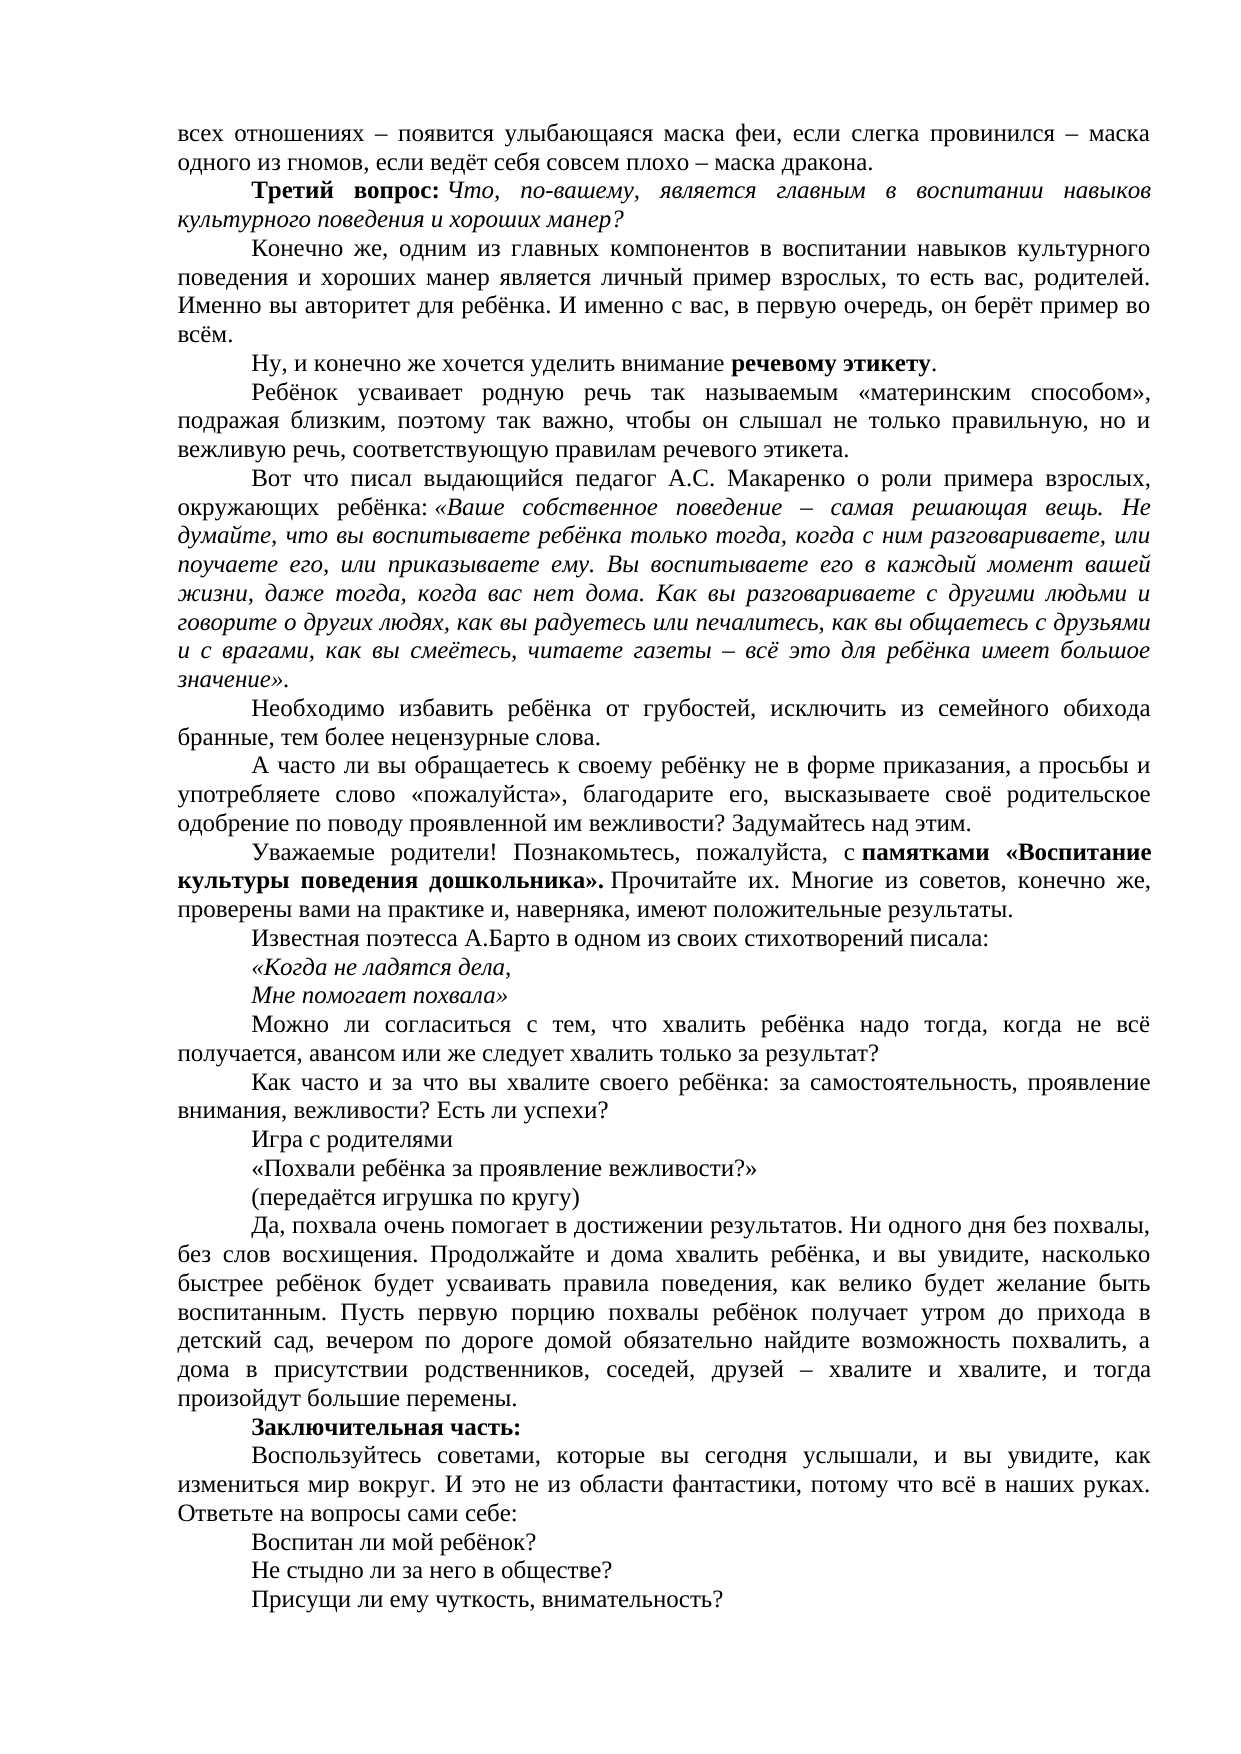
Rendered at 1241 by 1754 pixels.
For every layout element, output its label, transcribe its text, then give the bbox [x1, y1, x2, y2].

text Как часто и за что вы хвалите своего ребёнка: за самостоятельность, проявление внимания, вежливости? Есть ли успехи? [177, 1067, 1152, 1124]
text Можно ли согласиться с тем, что хвалить ребёнка надо тогда, когда не всё получается, авансом или же следует хвалить только за результат? [177, 1009, 1152, 1067]
text Ребёнок усваивает родную речь так называемым «материнским способом», подражая близким, поэтому так важно, чтобы он слышал не только правильную, но и вежливую речь, соответствующую правилам речевого этикета. [177, 377, 1152, 463]
text Необходимо избавить ребёнка от грубостей, исключить из семейного обихода бранные, тем более нецензурные слова. [177, 693, 1152, 751]
text Воспользуйтесь советами, которые вы сегодня услышали, и вы увидите, как измениться мир вокруг. И это не из области фантастики, потому что всё в наших руках. Ответьте на вопросы сами себе: [177, 1441, 1152, 1527]
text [177, 118, 1152, 176]
text (передаётся игрушка по кругу) [177, 1182, 1152, 1211]
text Присущи ли ему чуткость, внимательность? [177, 1584, 1152, 1613]
text Не стыдно ли за него в обществе? [177, 1556, 1152, 1584]
text Известная поэтесса А.Барто в одном из своих стихотворений писала: [177, 923, 1152, 952]
text Мне помогает похвала» [177, 981, 1152, 1009]
text «Когда не ладятся дела, [177, 952, 1152, 981]
text Уважаемые родители! Познакомьтесь, пожалуйста, с памятками «Воспитание культуры поведения дошкольника». Прочитайте их. Многие из советов, конечно же, проверены вами на практике и, наверняка, имеют положительные результаты. [177, 837, 1152, 923]
text Да, похвала очень помогает в достижении результатов. Ни одного дня без похвалы, без слов восхищения. Продолжайте и дома хвалить ребёнка, и вы увидите, насколько быстрее ребёнок будет усваивать правила поведения, как велико будет желание быть воспитанным. Пусть первую порцию похвалы ребёнок получает утром до прихода в детский сад, вечером по дороге домой обязательно найдите возможность похвалить, а дома в присутствии родственников, соседей, друзей – хвалите и хвалите, и тогда произойдут большие перемены. [177, 1211, 1152, 1412]
text Третий вопрос: Что, по-вашему, является главным в воспитании навыков культурного поведения и хороших манер? [177, 176, 1152, 233]
text Воспитан ли мой ребёнок? [177, 1527, 1152, 1556]
text Ну, и конечно же хочется уделить внимание речевому этикету. [177, 348, 1152, 377]
text Заключительная часть: [177, 1412, 1152, 1441]
text «Похвали ребёнка за проявление вежливости?» [177, 1153, 1152, 1182]
text Игра с родителями [177, 1124, 1152, 1153]
text Конечно же, одним из главных компонентов в воспитании навыков культурного поведения и хороших манер является личный пример взрослых, то есть вас, родителей. Именно вы авторитет для ребёнка. И именно с вас, в первую очередь, он берёт пример во всём. [177, 233, 1152, 348]
text Вот что писал выдающийся педагог А.С. Макаренко о роли примера взрослых, окружающих ребёнка: «Ваше собственное поведение – самая решающая вещь. Не думайте, что вы воспитываете ребёнка только тогда, когда с ним разговариваете, или поучаете его, или приказываете ему. Вы воспитываете его в каждый момент вашей жизни, даже тогда, когда вас нет дома. Как вы разговариваете с другими людьми и говорите о других людях, как вы радуетесь или печалитесь, как вы общаетесь с друзьями и с врагами, как вы смеётесь, читаете газеты – всё это для ребёнка имеет большое значение». [177, 463, 1152, 693]
text А часто ли вы обращаетесь к своему ребёнку не в форме приказания, а просьбы и употребляете слово «пожалуйста», благодарите его, высказываете своё родительское одобрение по поводу проявленной им вежливости? Задумайтесь над этим. [177, 751, 1152, 837]
